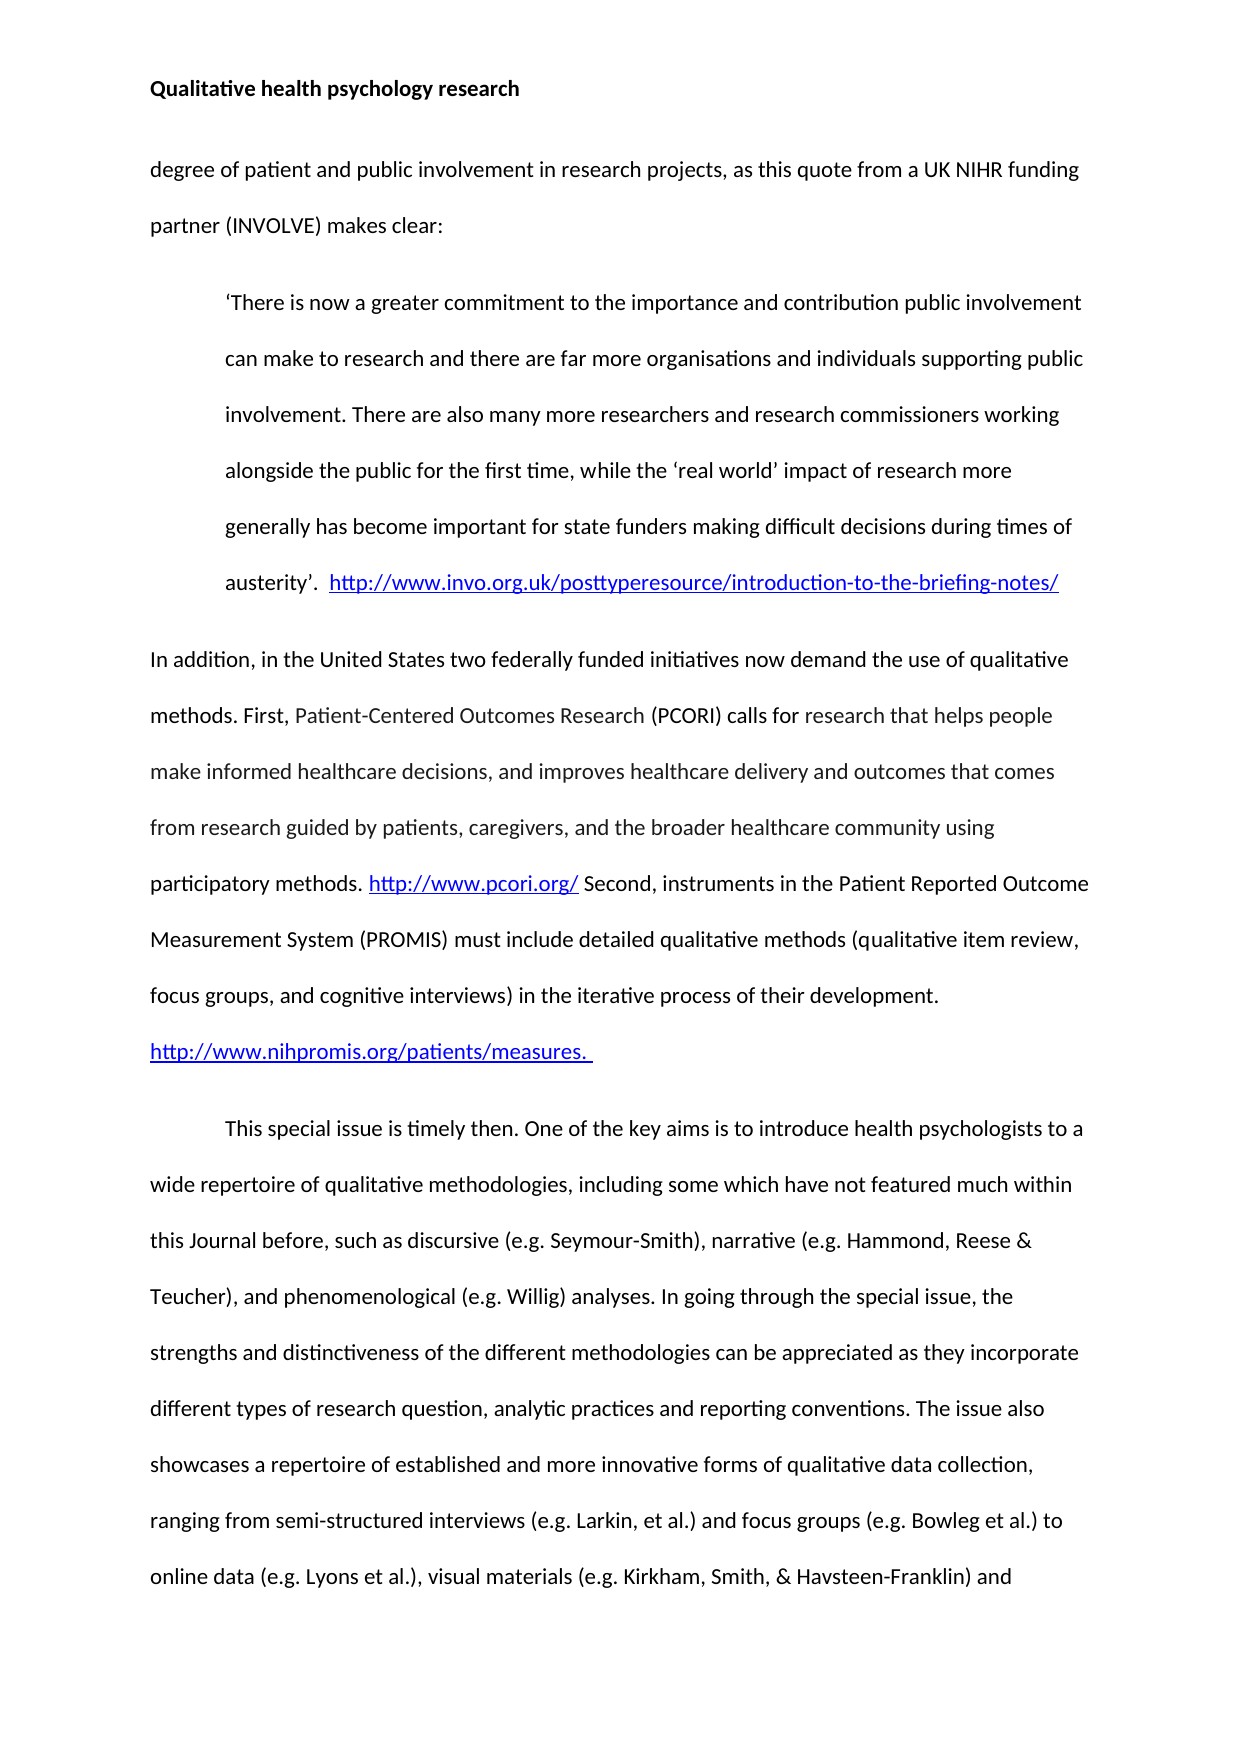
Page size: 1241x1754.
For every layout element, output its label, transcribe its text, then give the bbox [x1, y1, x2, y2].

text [150, 1114, 1090, 1590]
text In addition, in the United States two federally funded initiatives now demand the use of qualitative methods. First, Patient-Centered Outcomes Research (PCORI) calls for research that helps people make informed healthcare decisions, and improves healthcare delivery and outcomes that comes from research guided by patients, caregivers, and the broader healthcare community using participatory methods. http://www.pcori.org/ Second, instruments in the Patient Reported Outcome Measurement System (PROMIS) must include detailed qualitative methods (qualitative item review, focus groups, and cognitive interviews) in the iterative process of their development. http://www.nihpromis.org/patients/measures. [150, 645, 1090, 1065]
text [150, 155, 1090, 239]
text ‘There is now a greater commitment to the importance and contribution public involvement can make to research and there are far more organisations and individuals supporting public involvement. There are also many more researchers and research commissioners working alongside the public for the first time, while the ‘real world’ impact of research more generally has become important for state funders making difficult decisions during times of austerity’. http://www.invo.org.uk/posttyperesource/introduction-to-the-briefing-notes/ [225, 288, 1090, 596]
